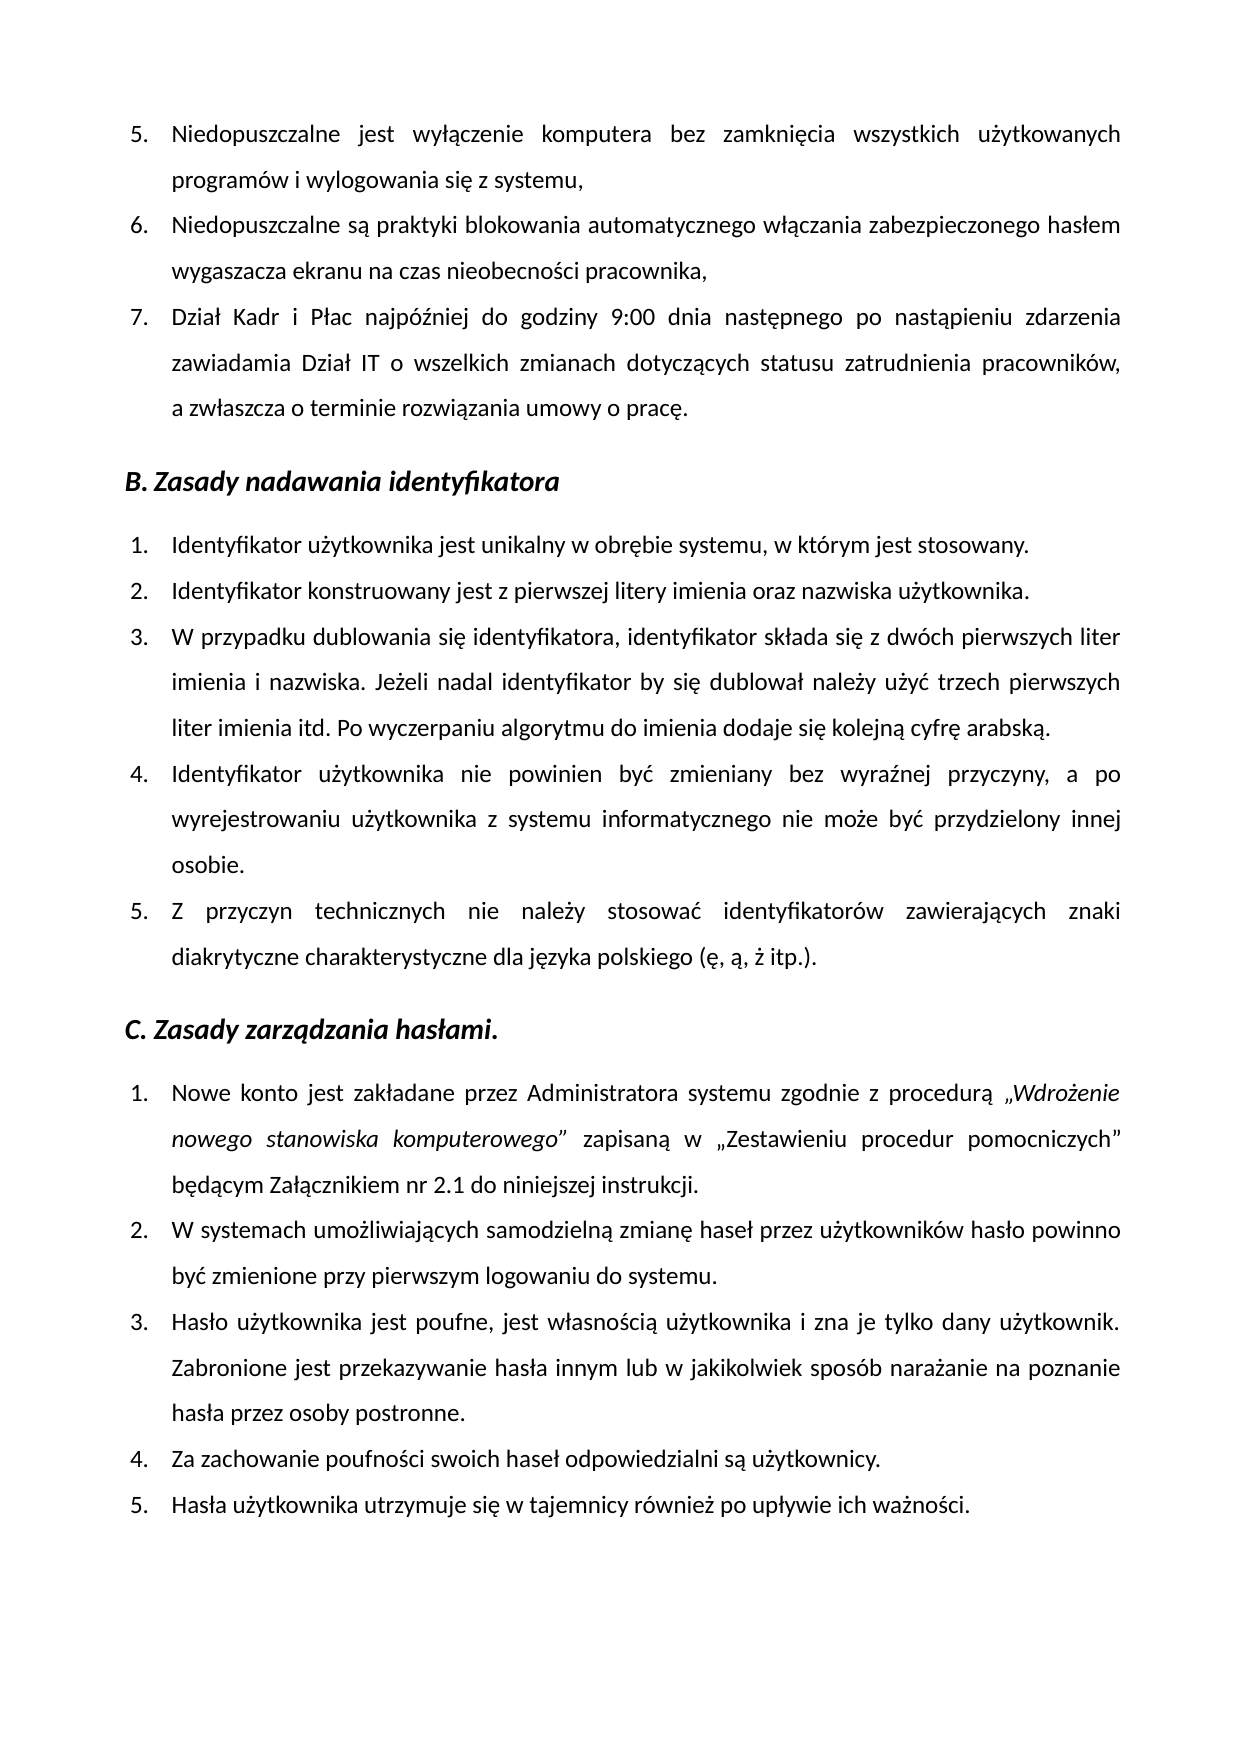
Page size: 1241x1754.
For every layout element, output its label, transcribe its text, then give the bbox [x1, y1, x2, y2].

subtitle Zasady zarządzania hasłami. [118, 1011, 1122, 1047]
list Hasło użytkownika jest poufne, jest własnością użytkownika i zna je tylko dany użytkownik. Zabronione jest przekazywanie hasła innym lub w jakikolwiek sposób narażanie na poznanie hasła przez osoby postronne. [124, 1306, 1122, 1428]
list Identyfikator użytkownika nie powinien być zmieniany bez wyraźnej przyczyny, a po wyrejestrowaniu użytkownika z systemu informatycznego nie może być przydzielony innej osobie. [124, 758, 1122, 880]
list W przypadku dublowania się identyfikatora, identyfikator składa się z dwóch pierwszych liter imienia i nazwiska. Jeżeli nadal identyfikator by się dublował należy użyć trzech pierwszych liter imienia itd. Po wyczerpaniu algorytmu do imienia dodaje się kolejną cyfrę arabską. [124, 621, 1122, 743]
list Niedopuszczalne jest wyłączenie komputera bez zamknięcia wszystkich użytkowanych programów i wylogowania się z systemu, [124, 118, 1122, 194]
subtitle Zasady nadawania identyfikatora [118, 463, 1122, 499]
list Identyfikator użytkownika jest unikalny w obrębie systemu, w którym jest stosowany. [124, 529, 1122, 560]
list Identyfikator konstruowany jest z pierwszej litery imienia oraz nazwiska użytkownika. [124, 575, 1122, 605]
list Nowe konto jest zakładane przez Administratora systemu zgodnie z procedurą „Wdrożenie nowego stanowiska komputerowego” zapisaną w „Zestawieniu procedur pomocniczych” będącym Załącznikiem nr 2.1 do niniejszej instrukcji. [124, 1077, 1122, 1199]
list Za zachowanie poufności swoich haseł odpowiedzialni są użytkownicy. [124, 1443, 1122, 1474]
list Z przyczyn technicznych nie należy stosować identyfikatorów zawierających znaki diakrytyczne charakterystyczne dla języka polskiego (ę, ą, ż itp.). [124, 895, 1122, 971]
list Niedopuszczalne są praktyki blokowania automatycznego włączania zabezpieczonego hasłem wygaszacza ekranu na czas nieobecności pracownika, [124, 209, 1122, 286]
list Dział Kadr i Płac najpóźniej do godziny 9:00 dnia następnego po nastąpieniu zdarzenia zawiadamia Dział IT o wszelkich zmianach dotyczących statusu zatrudnienia pracowników, a zwłaszcza o terminie rozwiązania umowy o pracę. [124, 301, 1122, 423]
list Hasła użytkownika utrzymuje się w tajemnicy również po upływie ich ważności. [124, 1489, 1122, 1519]
list W systemach umożliwiających samodzielną zmianę haseł przez użytkowników hasło powinno być zmienione przy pierwszym logowaniu do systemu. [124, 1214, 1122, 1291]
